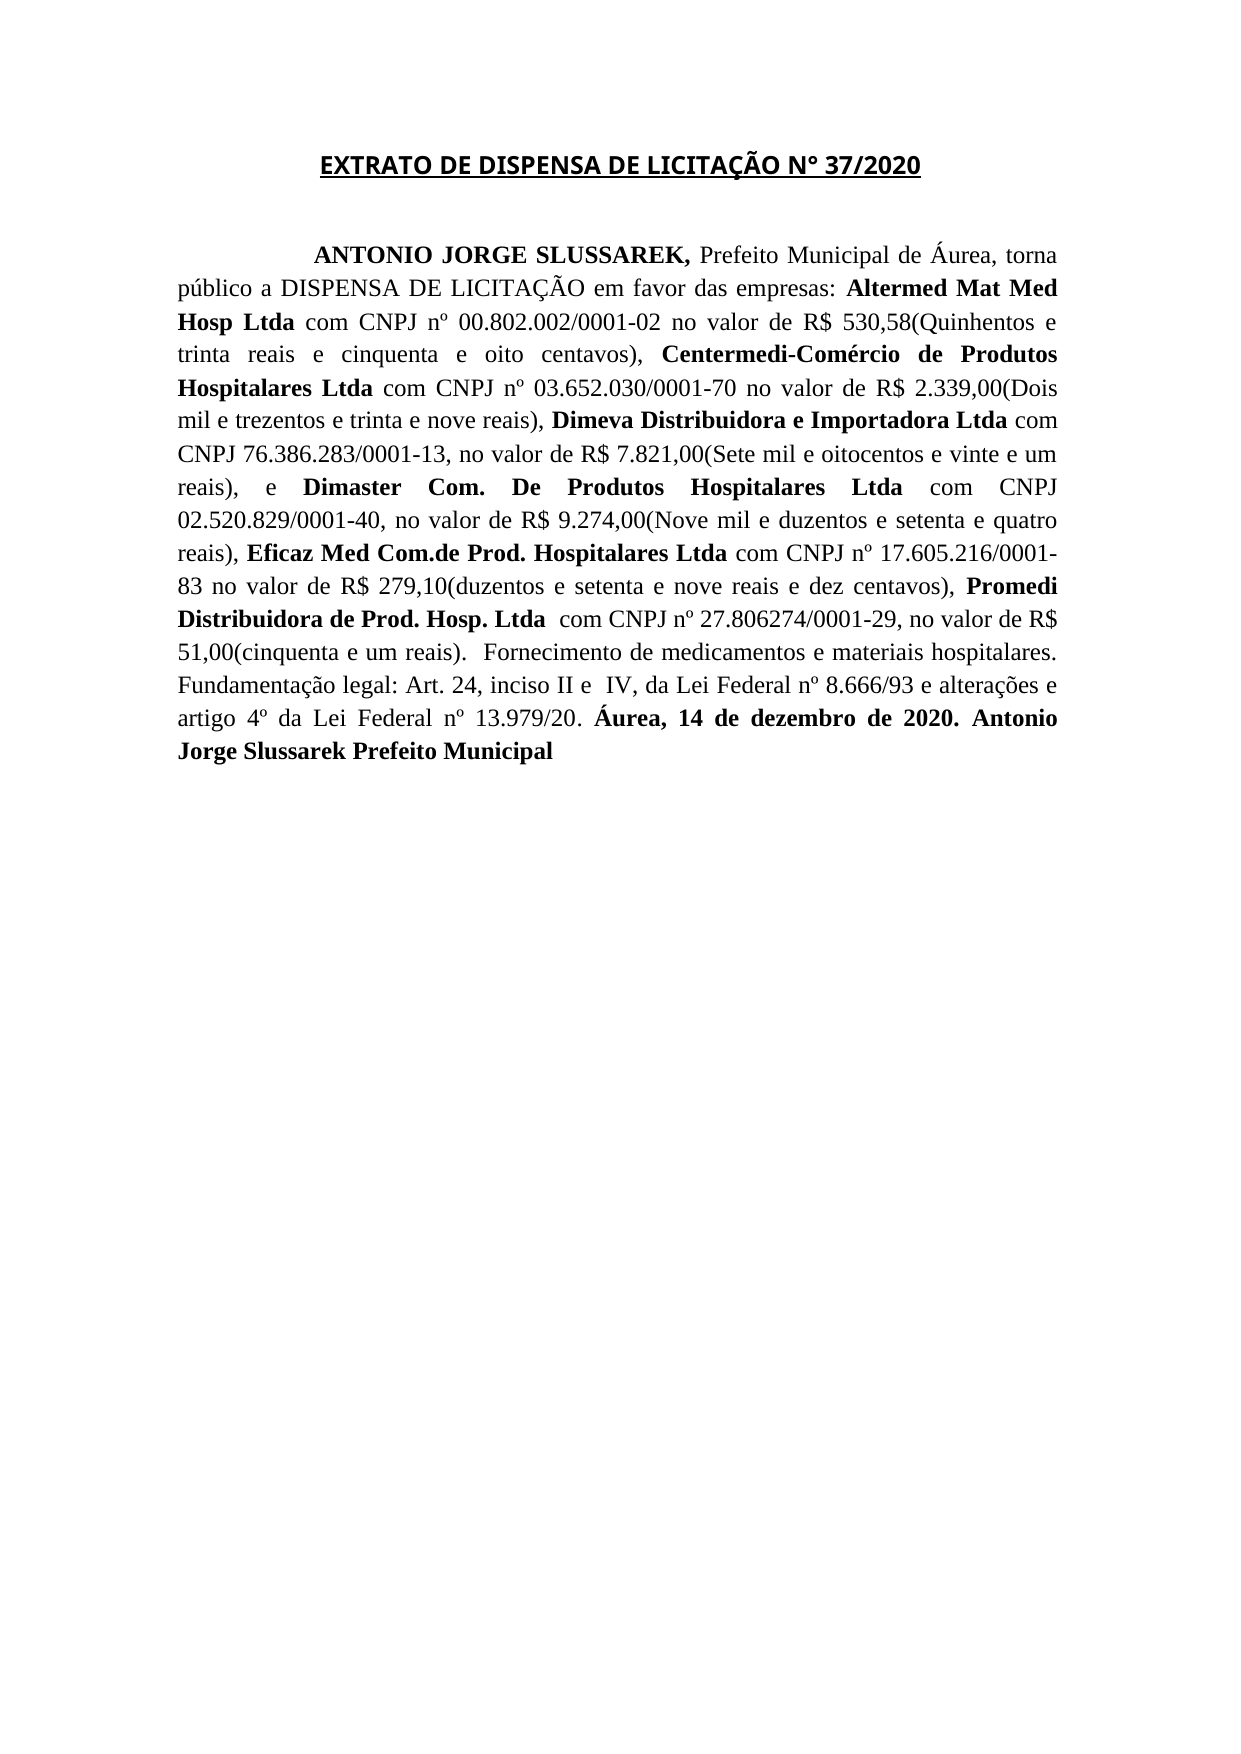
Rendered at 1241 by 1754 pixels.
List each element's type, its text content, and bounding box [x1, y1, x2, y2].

text ANTONIO JORGE SLUSSAREK, Prefeito Municipal de Áurea, torna público a DISPENSA DE LICITAÇÃO em favor das empresas: Altermed Mat Med Hosp Ltda com CNPJ nº 00.802.002/0001-02 no valor de R$ 530,58(Quinhentos e trinta reais e cinquenta e oito centavos), Centermedi-Comércio de Produtos Hospitalares Ltda com CNPJ nº 03.652.030/0001-70 no valor de R$ 2.339,00(Dois mil e trezentos e trinta e nove reais), Dimeva Distribuidora e Importadora Ltda com CNPJ 76.386.283/0001-13, no valor de R$ 7.821,00(Sete mil e oitocentos e vinte e um reais), e Dimaster Com. De Produtos Hospitalares Ltda com CNPJ 02.520.829/0001-40, no valor de R$ 9.274,00(Nove mil e duzentos e setenta e quatro reais), Eficaz Med Com.de Prod. Hospitalares Ltda com CNPJ nº 17.605.216/0001-83 no valor de R$ 279,10(duzentos e setenta e nove reais e dez centavos), Promedi Distribuidora de Prod. Hosp. Ltda com CNPJ nº 27.806274/0001-29, no valor de R$ 51,00(cinquenta e um reais). Fornecimento de medicamentos e materiais hospitalares. Fundamentação legal: Art. 24, inciso II e IV, da Lei Federal nº 8.666/93 e alterações e artigo 4º da Lei Federal nº 13.979/20. Áurea, 14 de dezembro de 2020. Antonio Jorge Slussarek Prefeito Municipal [177, 241, 1058, 764]
subtitle EXTRATO DE DISPENSA DE LICITAÇÃO N° 37/2020 [177, 148, 1063, 182]
